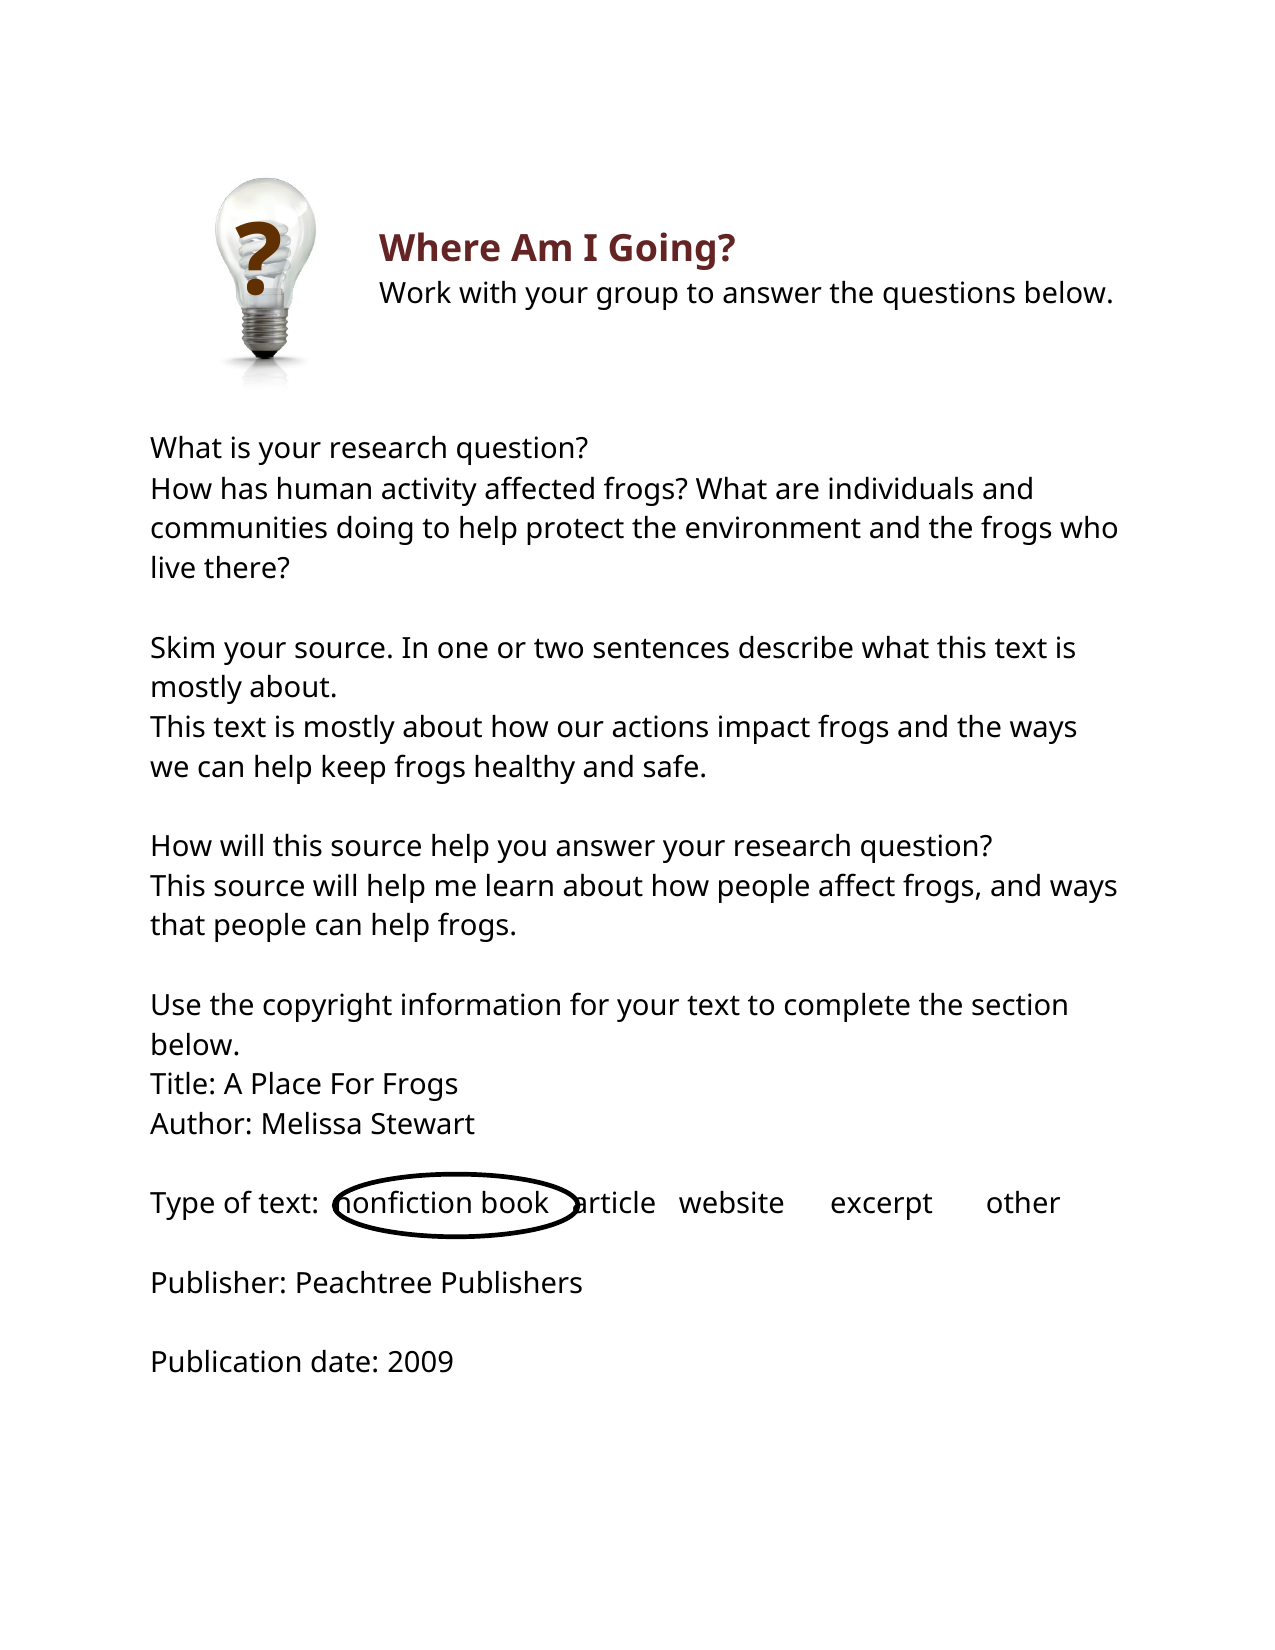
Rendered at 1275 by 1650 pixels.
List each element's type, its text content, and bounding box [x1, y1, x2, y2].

text What is your research question? [150, 428, 1125, 467]
text Publication date: 2009 [150, 1341, 1125, 1381]
text This text is mostly about how our actions impact frogs and the ways we can help keep frogs healthy and safe. [150, 706, 1125, 786]
picture [168, 144, 363, 422]
text Type of text: nonfiction book article website excerpt other [339, 1182, 575, 1222]
text Skim your source. In one or two sentences describe what this text is mostly about. [150, 627, 1125, 706]
text Title: A Place For Frogs [150, 1063, 1125, 1103]
text How has human activity affected frogs? What are individuals and communities doing to help protect the environment and the frogs who live there? [150, 468, 1125, 587]
text Type of text: nonfiction book article website excerpt other [150, 1182, 362, 1222]
text Type of text: nonfiction book article website excerpt other [550, 1182, 1125, 1222]
text How will this source help you answer your research question? [150, 825, 1125, 865]
text Use the copyright information for your text to complete the section below. [150, 984, 1125, 1063]
text This source will help me learn about how people affect frogs, and ways that people can help frogs. [150, 865, 1125, 944]
text Author: Melissa Stewart [150, 1103, 1125, 1143]
text Publisher: Peachtree Publishers [150, 1262, 1125, 1302]
